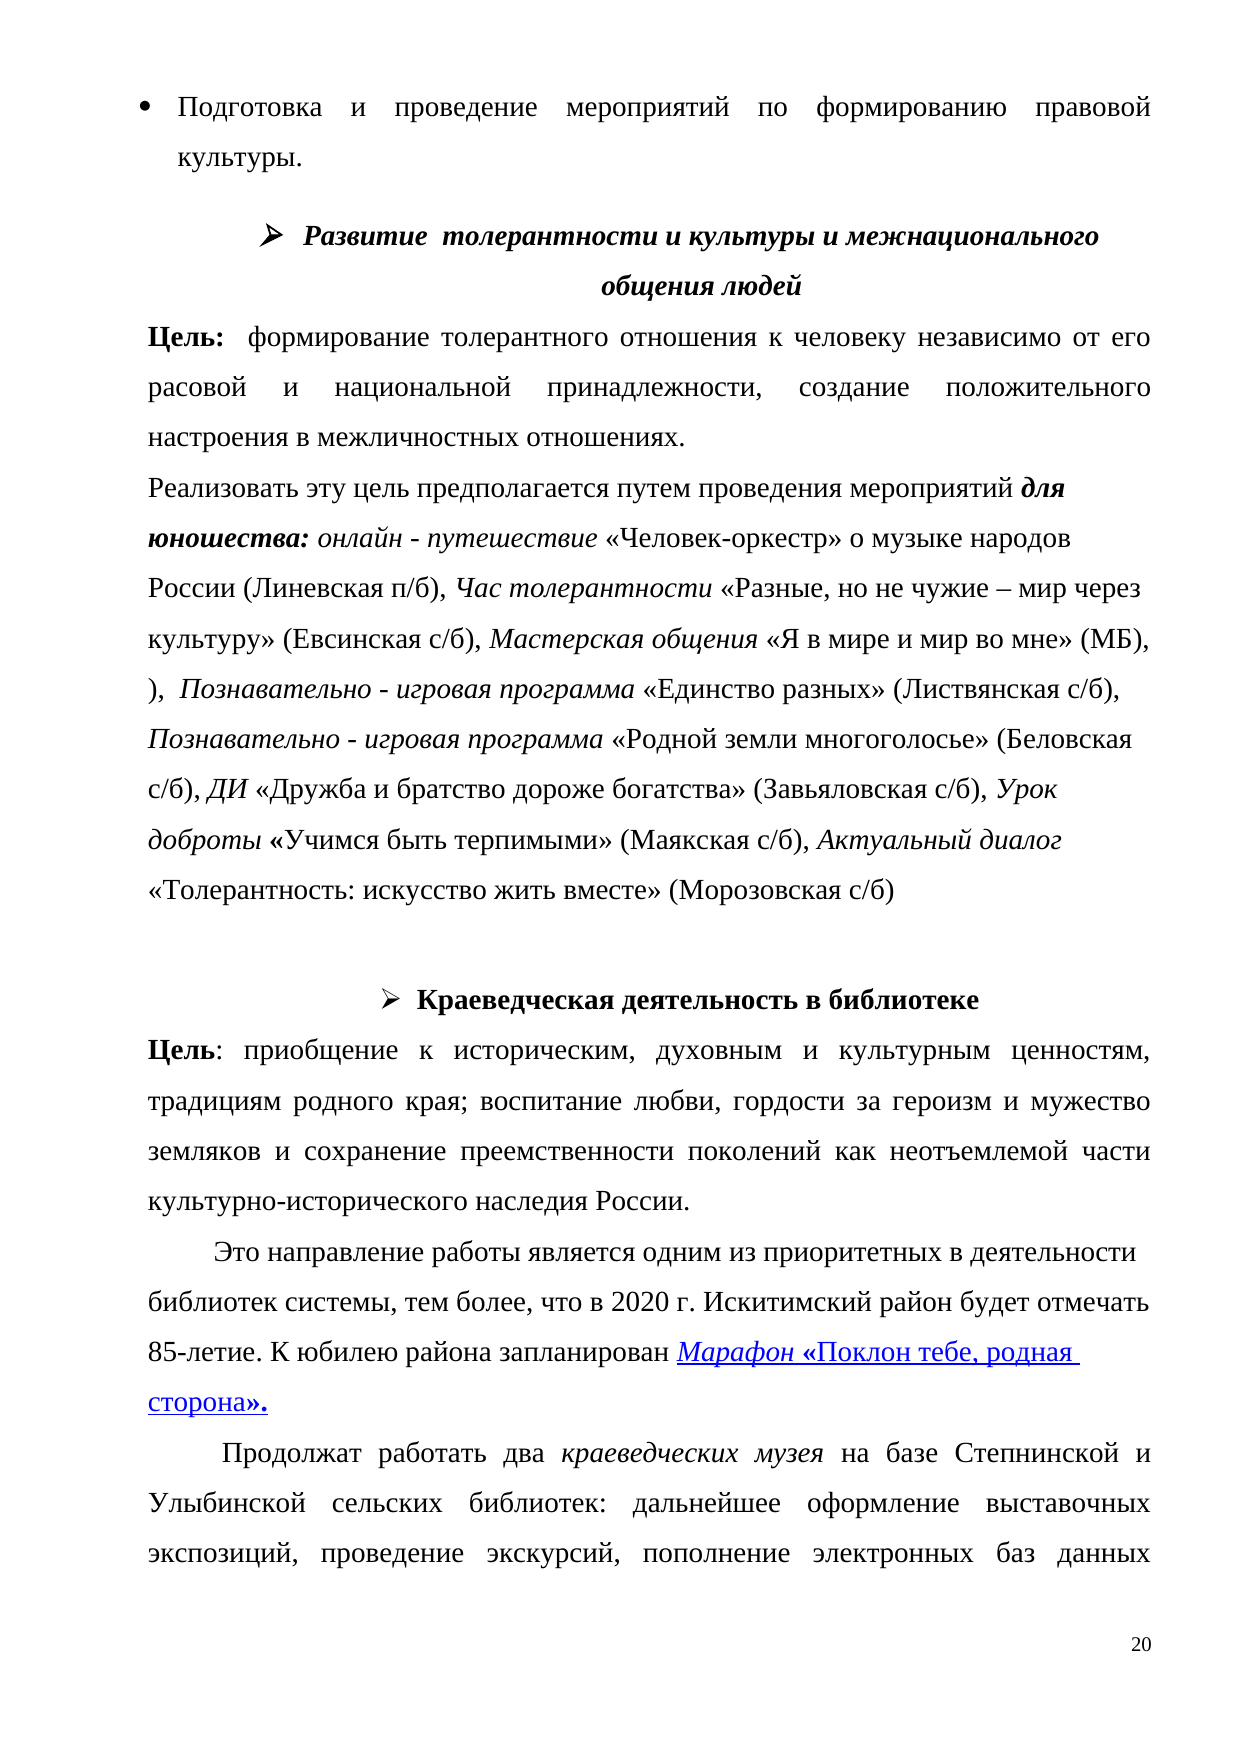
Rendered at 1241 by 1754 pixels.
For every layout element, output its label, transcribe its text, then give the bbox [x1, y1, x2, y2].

list Развитие толерантности и культуры и межнационального общения людей [207, 218, 1152, 302]
text Цель: приобщение к историческим, духовным и культурным ценностям, традициям родного края; воспитание любви, гордости за героизм и мужество земляков и сохранение преемственности поколений как неотъемлемой части культурно-исторического наследия России. [148, 1032, 1152, 1217]
subtitle Краеведческая деятельность в библиотеке [207, 982, 1152, 1016]
text Это направление работы является одним из приоритетных в деятельности библиотек системы, тем более, что в 2020 г. Искитимский район будет отмечать 85-летие. К юбилею района запланирован Марафон «Поклон тебе, родная сторона». [148, 1234, 1152, 1418]
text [148, 1435, 1152, 1569]
list Подготовка и проведение мероприятий по формированию правовой культуры. [140, 89, 1152, 173]
text Цель: формирование толерантного отношения к человеку независимо от его расовой и национальной принадлежности, создание положительного настроения в межличностных отношениях. [148, 319, 1152, 453]
text Реализовать эту цель предполагается путем проведения мероприятий для юношества: онлайн - путешествие «Человек-оркестр» о музыке народов России (Линевская п/б), Час толерантности «Разные, но не чужие – мир через культуру» (Евсинская с/б), Мастерская общения «Я в мире и мир во мне» (МБ), ), Познавательно - игровая программа «Единство разных» (Листвянская с/б), Познавательно - игровая программа «Родной земли многоголосье» (Беловская с/б), ДИ «Дружба и братство дороже богатства» (Завьяловская с/б), Урок доброты «Учимся быть терпимыми» (Маякская с/б), Актуальный диалог «Толерантность: искусство жить вместе» (Морозовская с/б) [148, 470, 1152, 906]
